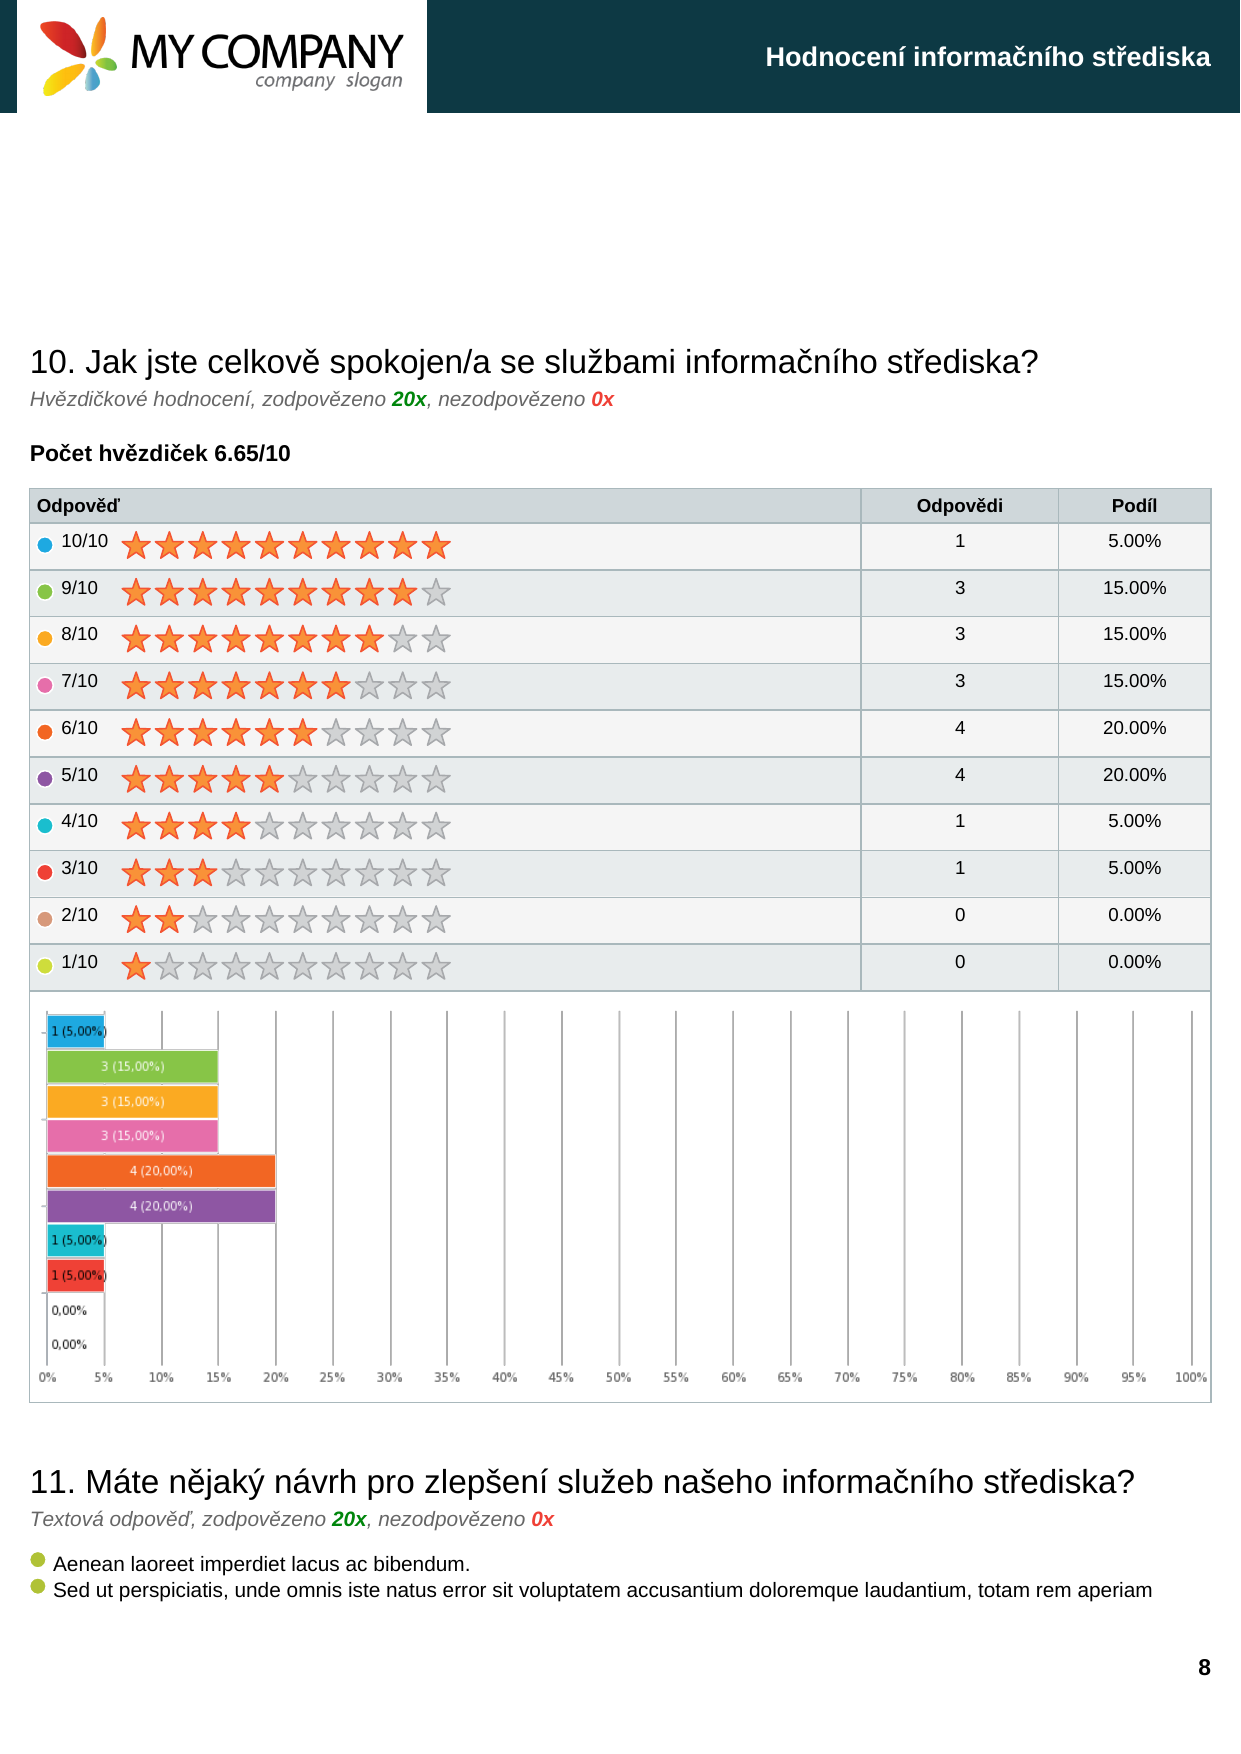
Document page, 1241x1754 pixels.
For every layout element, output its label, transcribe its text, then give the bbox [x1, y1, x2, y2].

table_cell 4 [862, 758, 1058, 803]
table_cell 15.00% [1059, 571, 1210, 616]
table_header [30, 1551, 1211, 1578]
table_cell 1 [862, 524, 1058, 569]
text 10. Jak jste celkově spokojen/a se službami informačního střediska? [29, 343, 1211, 381]
table_cell 0 [862, 898, 1058, 943]
table_cell [30, 617, 860, 663]
table_cell 5.00% [1059, 805, 1210, 850]
table_cell 0.00% [1059, 898, 1210, 943]
table_cell [30, 945, 860, 990]
table_cell [30, 664, 860, 709]
table_cell 0.00% [1059, 945, 1210, 990]
table_cell 1 [862, 805, 1058, 850]
table_cell 15.00% [1059, 664, 1210, 709]
table_cell [30, 1578, 1211, 1604]
table_cell 20.00% [1059, 711, 1210, 756]
text Textová odpověď, zodpovězeno 20x, nezodpovězeno 0x [29, 1507, 1211, 1531]
table_cell [30, 524, 860, 569]
table_cell 20.00% [1059, 758, 1210, 803]
table_cell [30, 805, 860, 850]
table_cell 3 [862, 617, 1058, 663]
table_cell 3 [862, 664, 1058, 709]
table_cell 0 [862, 945, 1058, 990]
table_cell 5.00% [1059, 524, 1210, 569]
table_header Podíl [1059, 489, 1210, 522]
table_header Odpovědi [862, 489, 1058, 522]
table_cell [30, 758, 860, 803]
table_cell [30, 898, 860, 943]
table_cell 15.00% [1059, 617, 1210, 663]
table_cell [30, 851, 860, 896]
text 11. Máte nějaký návrh pro zlepšení služeb našeho informačního střediska? [29, 1462, 1211, 1501]
table_cell 3 [862, 571, 1058, 616]
text Počet hvězdiček 6.65/10 [29, 440, 1211, 467]
picture [40, 17, 404, 96]
table_cell 4 [862, 711, 1058, 756]
table_cell 1 [862, 851, 1058, 896]
table_cell [30, 992, 1210, 1402]
picture [36, 997, 1209, 1396]
text Hvězdičkové hodnocení, zodpovězeno 20x, nezodpovězeno 0x [29, 387, 1211, 411]
table_cell [30, 571, 860, 616]
table_cell 5.00% [1059, 851, 1210, 896]
table_header Odpověď [30, 489, 860, 522]
table_cell [30, 711, 860, 756]
